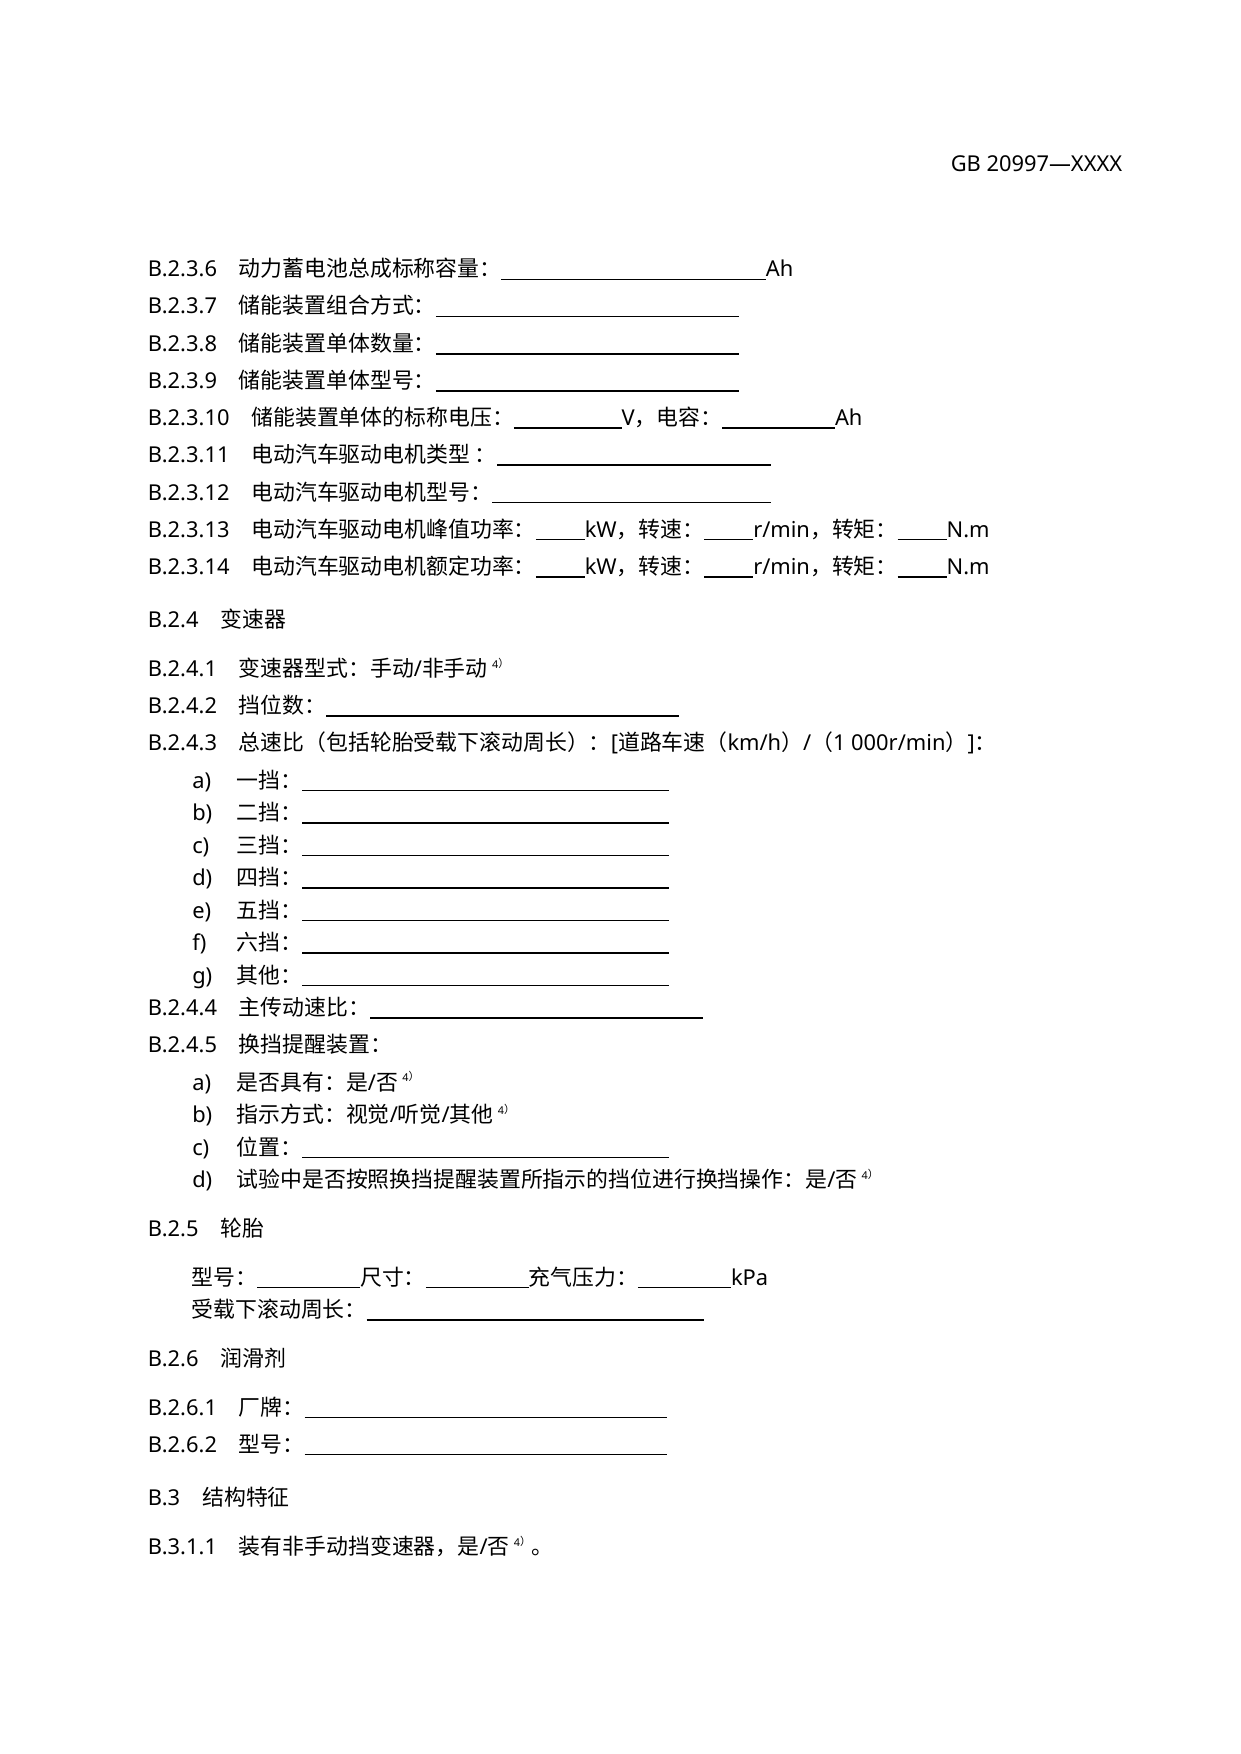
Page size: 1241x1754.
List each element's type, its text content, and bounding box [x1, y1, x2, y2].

text 润滑剂 [148, 1340, 1122, 1373]
text 电动汽车驱动电机类型 ： [148, 437, 1122, 469]
text 总速比（包括轮胎受载下滚动周长）：[道路车速（km/h）/（1 000r/min）]： [148, 725, 1122, 758]
text 型号： 尺寸： 充气压力： kPa [148, 1259, 1122, 1292]
text 位置： [192, 1129, 1122, 1162]
text 储能装置单体型号： [148, 363, 1122, 395]
text 结构特征 [148, 1480, 1122, 1512]
text 试验中是否按照换挡提醒装置所指示的挡位进行换挡操作：是/否4） [192, 1162, 1122, 1194]
text 储能装置单体数量： [148, 325, 1122, 358]
list 是否具有：是/否4） [192, 1064, 1122, 1097]
list 一挡： [192, 762, 1122, 795]
text 电动汽车驱动电机型号： [148, 474, 1122, 507]
text 三挡： [192, 827, 1122, 860]
text 厂牌： [148, 1389, 1122, 1422]
text 四挡： [192, 860, 1122, 892]
text 换挡提醒装置： [148, 1027, 1122, 1059]
text 动力蓄电池总成标称容量： Ah [148, 251, 1122, 283]
text 六挡： [192, 925, 1122, 957]
text 储能装置单体的标称电压： V，电容： Ah [148, 400, 1122, 432]
text 五挡： [192, 892, 1122, 925]
text 型号： [148, 1426, 1122, 1459]
text 电动汽车驱动电机峰值功率： kW，转速： r/min，转矩： N.m [148, 511, 1122, 544]
text 装有非手动挡变速器，是/否4）。 [148, 1528, 1122, 1561]
text 指示方式：视觉/听觉/其他4） [192, 1097, 1122, 1129]
text 挡位数： [148, 688, 1122, 720]
text 二挡： [192, 795, 1122, 827]
text 其他： [192, 957, 1122, 990]
text 变速器 [148, 602, 1122, 634]
text 储能装置组合方式： [148, 288, 1122, 321]
text 主传动速比： [148, 990, 1122, 1022]
text 受载下滚动周长： [148, 1292, 1122, 1324]
text 电动汽车驱动电机额定功率： kW，转速： r/min，转矩： N.m [148, 548, 1122, 581]
text 变速器型式：手动/非手动4） [148, 651, 1122, 683]
text 轮胎 [148, 1210, 1122, 1243]
